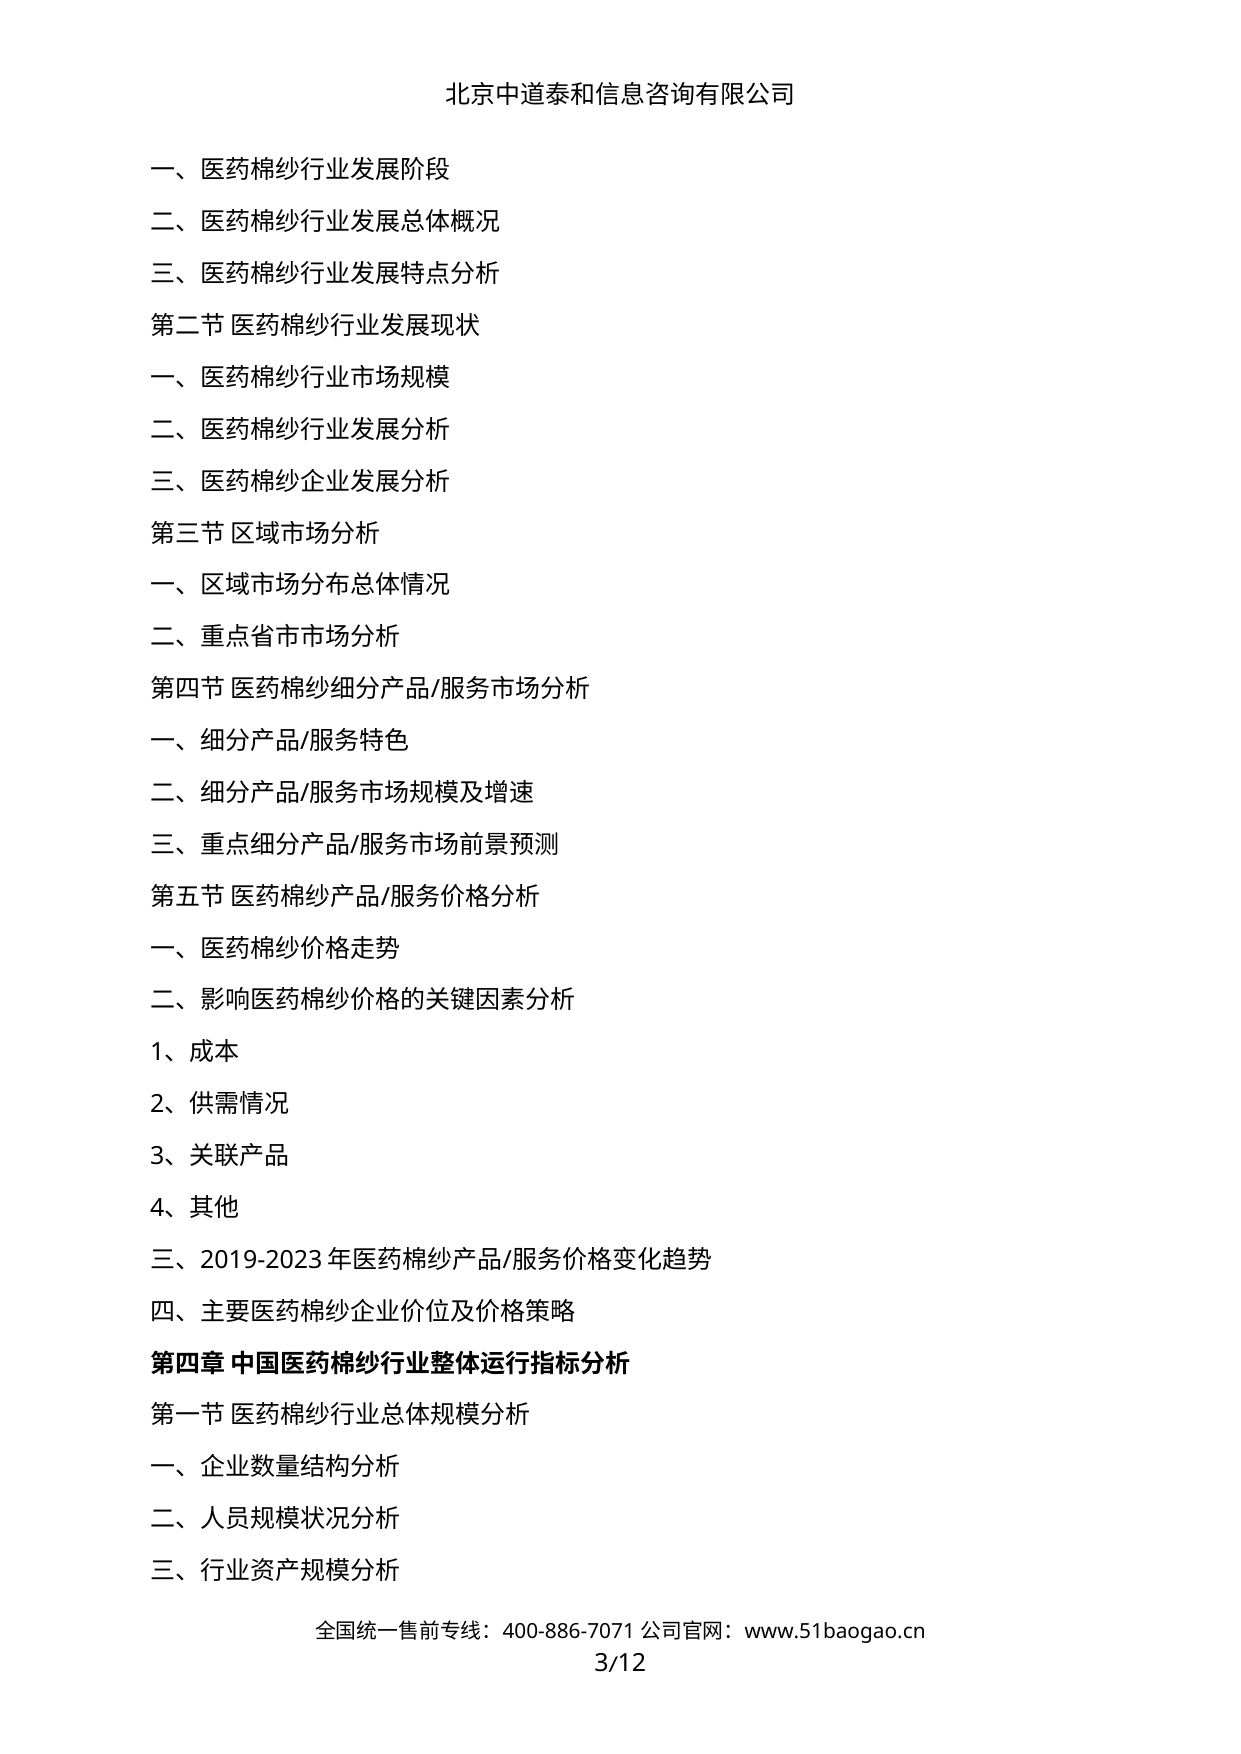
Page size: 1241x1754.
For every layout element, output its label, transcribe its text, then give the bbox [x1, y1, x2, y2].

text 三、2019-2023年医药棉纱产品/服务价格变化趋势 [150, 1239, 1090, 1276]
text 一、细分产品/服务特色 [150, 721, 1090, 757]
text 二、医药棉纱行业发展总体概况 [150, 202, 1090, 238]
text 四、主要医药棉纱企业价位及价格策略 [150, 1291, 1090, 1327]
text 三、行业资产规模分析 [150, 1551, 1090, 1587]
text 第四节 医药棉纱细分产品/服务市场分析 [150, 669, 1090, 705]
text 二、人员规模状况分析 [150, 1499, 1090, 1535]
text 第五节 医药棉纱产品/服务价格分析 [150, 876, 1090, 912]
text 一、医药棉纱行业发展阶段 [150, 150, 1090, 186]
text 1、成本 [150, 1032, 1090, 1068]
text 4、其他 [150, 1187, 1090, 1224]
text 二、影响医药棉纱价格的关键因素分析 [150, 980, 1090, 1016]
text 三、医药棉纱行业发展特点分析 [150, 254, 1090, 290]
text 3、关联产品 [150, 1136, 1090, 1172]
text 第二节 医药棉纱行业发展现状 [150, 306, 1090, 342]
text 二、重点省市市场分析 [150, 617, 1090, 653]
text 第四章 中国医药棉纱行业整体运行指标分析 [150, 1343, 1090, 1379]
text 2、供需情况 [150, 1084, 1090, 1120]
text 第一节 医药棉纱行业总体规模分析 [150, 1395, 1090, 1431]
text 一、区域市场分布总体情况 [150, 565, 1090, 601]
text 一、企业数量结构分析 [150, 1447, 1090, 1483]
text 三、医药棉纱企业发展分析 [150, 461, 1090, 497]
text 二、医药棉纱行业发展分析 [150, 409, 1090, 446]
text 一、医药棉纱价格走势 [150, 928, 1090, 964]
text 一、医药棉纱行业市场规模 [150, 357, 1090, 394]
text 三、重点细分产品/服务市场前景预测 [150, 824, 1090, 861]
text 第三节 区域市场分析 [150, 513, 1090, 549]
text 二、细分产品/服务市场规模及增速 [150, 772, 1090, 809]
